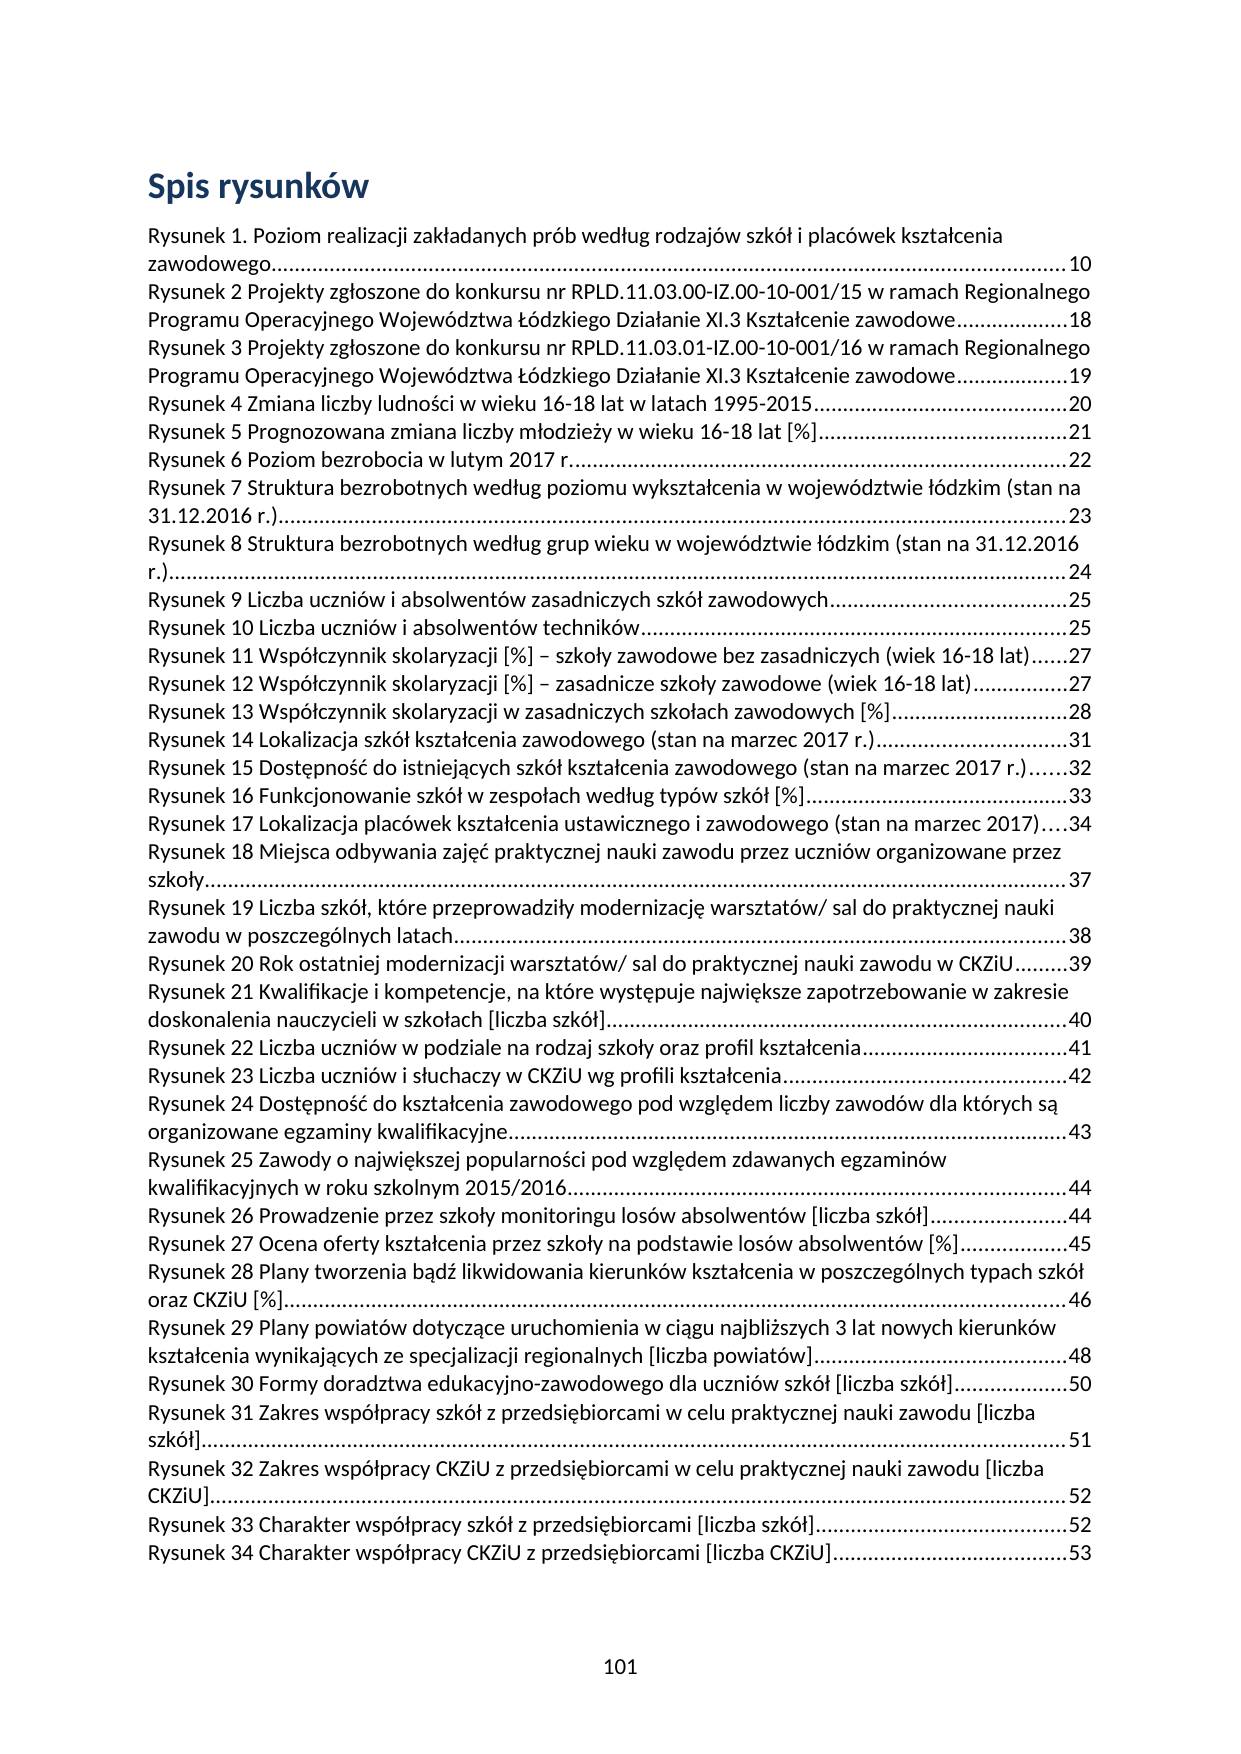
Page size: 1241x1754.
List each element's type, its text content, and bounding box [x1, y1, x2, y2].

text Rysunek 17 Lokalizacja placówek kształcenia ustawicznego i zawodowego (stan na marzec 2017) 34 [148, 809, 1092, 837]
text Rysunek 1. Poziom realizacji zakładanych prób według rodzajów szkół i placówek kształcenia zawodowego 10 [148, 221, 1092, 277]
text Rysunek 12 Współczynnik skolaryzacji [%] – zasadnicze szkoły zawodowe (wiek 16-18 lat) 27 [148, 669, 1092, 697]
text Rysunek 8 Struktura bezrobotnych według grup wieku w województwie łódzkim (stan na 31.12.2016 r.) 24 [148, 529, 1092, 585]
text Rysunek 4 Zmiana liczby ludności w wieku 16-18 lat w latach 1995-2015 20 [148, 389, 1092, 417]
text Rysunek 32 Zakres współpracy CKZiU z przedsiębiorcami w celu praktycznej nauki zawodu [liczba CKZiU] 52 [148, 1454, 1092, 1510]
text Rysunek 7 Struktura bezrobotnych według poziomu wykształcenia w województwie łódzkim (stan na 31.12.2016 r.) 23 [148, 473, 1092, 529]
text Rysunek 6 Poziom bezrobocia w lutym 2017 r. 22 [148, 445, 1092, 473]
text Rysunek 10 Liczba uczniów i absolwentów techników 25 [148, 613, 1092, 641]
text Rysunek 22 Liczba uczniów w podziale na rodzaj szkoły oraz profil kształcenia 41 [148, 1033, 1092, 1061]
text Rysunek 21 Kwalifikacje i kompetencje, na które występuje największe zapotrzebowanie w zakresie doskonalenia nauczycieli w szkołach [liczba szkół] 40 [148, 977, 1092, 1033]
text Rysunek 11 Współczynnik skolaryzacji [%] – szkoły zawodowe bez zasadniczych (wiek 16-18 lat) 27 [148, 641, 1092, 669]
text Rysunek 18 Miejsca odbywania zajęć praktycznej nauki zawodu przez uczniów organizowane przez szkoły 37 [148, 837, 1092, 893]
text Rysunek 3 Projekty zgłoszone do konkursu nr RPLD.11.03.01-IZ.00-10-001/16 w ramach Regionalnego Programu Operacyjnego Województwa Łódzkiego Działanie XI.3 Kształcenie zawodowe 19 [148, 333, 1092, 389]
text Rysunek 31 Zakres współpracy szkół z przedsiębiorcami w celu praktycznej nauki zawodu [liczba szkół] 51 [148, 1398, 1092, 1454]
text Rysunek 28 Plany tworzenia bądź likwidowania kierunków kształcenia w poszczególnych typach szkół oraz CKZiU [%] 46 [148, 1257, 1092, 1313]
text Rysunek 15 Dostępność do istniejących szkół kształcenia zawodowego (stan na marzec 2017 r.) 32 [148, 753, 1092, 781]
text Rysunek 26 Prowadzenie przez szkoły monitoringu losów absolwentów [liczba szkół] 44 [148, 1201, 1092, 1229]
text Rysunek 24 Dostępność do kształcenia zawodowego pod względem liczby zawodów dla których są organizowane egzaminy kwalifikacyjne 43 [148, 1089, 1092, 1145]
text Rysunek 34 Charakter współpracy CKZiU z przedsiębiorcami [liczba CKZiU] 53 [148, 1538, 1092, 1566]
text Rysunek 25 Zawody o największej popularności pod względem zdawanych egzaminów kwalifikacyjnych w roku szkolnym 2015/2016 44 [148, 1145, 1092, 1201]
subtitle Spis rysunków [148, 162, 1092, 208]
text Rysunek 19 Liczba szkół, które przeprowadziły modernizację warsztatów/ sal do praktycznej nauki zawodu w poszczególnych latach 38 [148, 893, 1092, 949]
text Rysunek 29 Plany powiatów dotyczące uruchomienia w ciągu najbliższych 3 lat nowych kierunków kształcenia wynikających ze specjalizacji regionalnych [liczba powiatów] 48 [148, 1313, 1092, 1369]
text Rysunek 23 Liczba uczniów i słuchaczy w CKZiU wg profili kształcenia 42 [148, 1061, 1092, 1089]
text Rysunek 20 Rok ostatniej modernizacji warsztatów/ sal do praktycznej nauki zawodu w CKZiU 39 [148, 949, 1092, 977]
text Rysunek 13 Współczynnik skolaryzacji w zasadniczych szkołach zawodowych [%] 28 [148, 697, 1092, 725]
text Rysunek 33 Charakter współpracy szkół z przedsiębiorcami [liczba szkół] 52 [148, 1510, 1092, 1538]
text Rysunek 9 Liczba uczniów i absolwentów zasadniczych szkół zawodowych 25 [148, 585, 1092, 613]
text Rysunek 27 Ocena oferty kształcenia przez szkoły na podstawie losów absolwentów [%] 45 [148, 1229, 1092, 1257]
text Rysunek 2 Projekty zgłoszone do konkursu nr RPLD.11.03.00-IZ.00-10-001/15 w ramach Regionalnego Programu Operacyjnego Województwa Łódzkiego Działanie XI.3 Kształcenie zawodowe 18 [148, 277, 1092, 333]
text Rysunek 16 Funkcjonowanie szkół w zespołach według typów szkół [%] 33 [148, 781, 1092, 809]
text Rysunek 5 Prognozowana zmiana liczby młodzieży w wieku 16-18 lat [%] 21 [148, 417, 1092, 445]
text Rysunek 30 Formy doradztwa edukacyjno-zawodowego dla uczniów szkół [liczba szkół] 50 [148, 1369, 1092, 1398]
text Rysunek 14 Lokalizacja szkół kształcenia zawodowego (stan na marzec 2017 r.) 31 [148, 725, 1092, 753]
